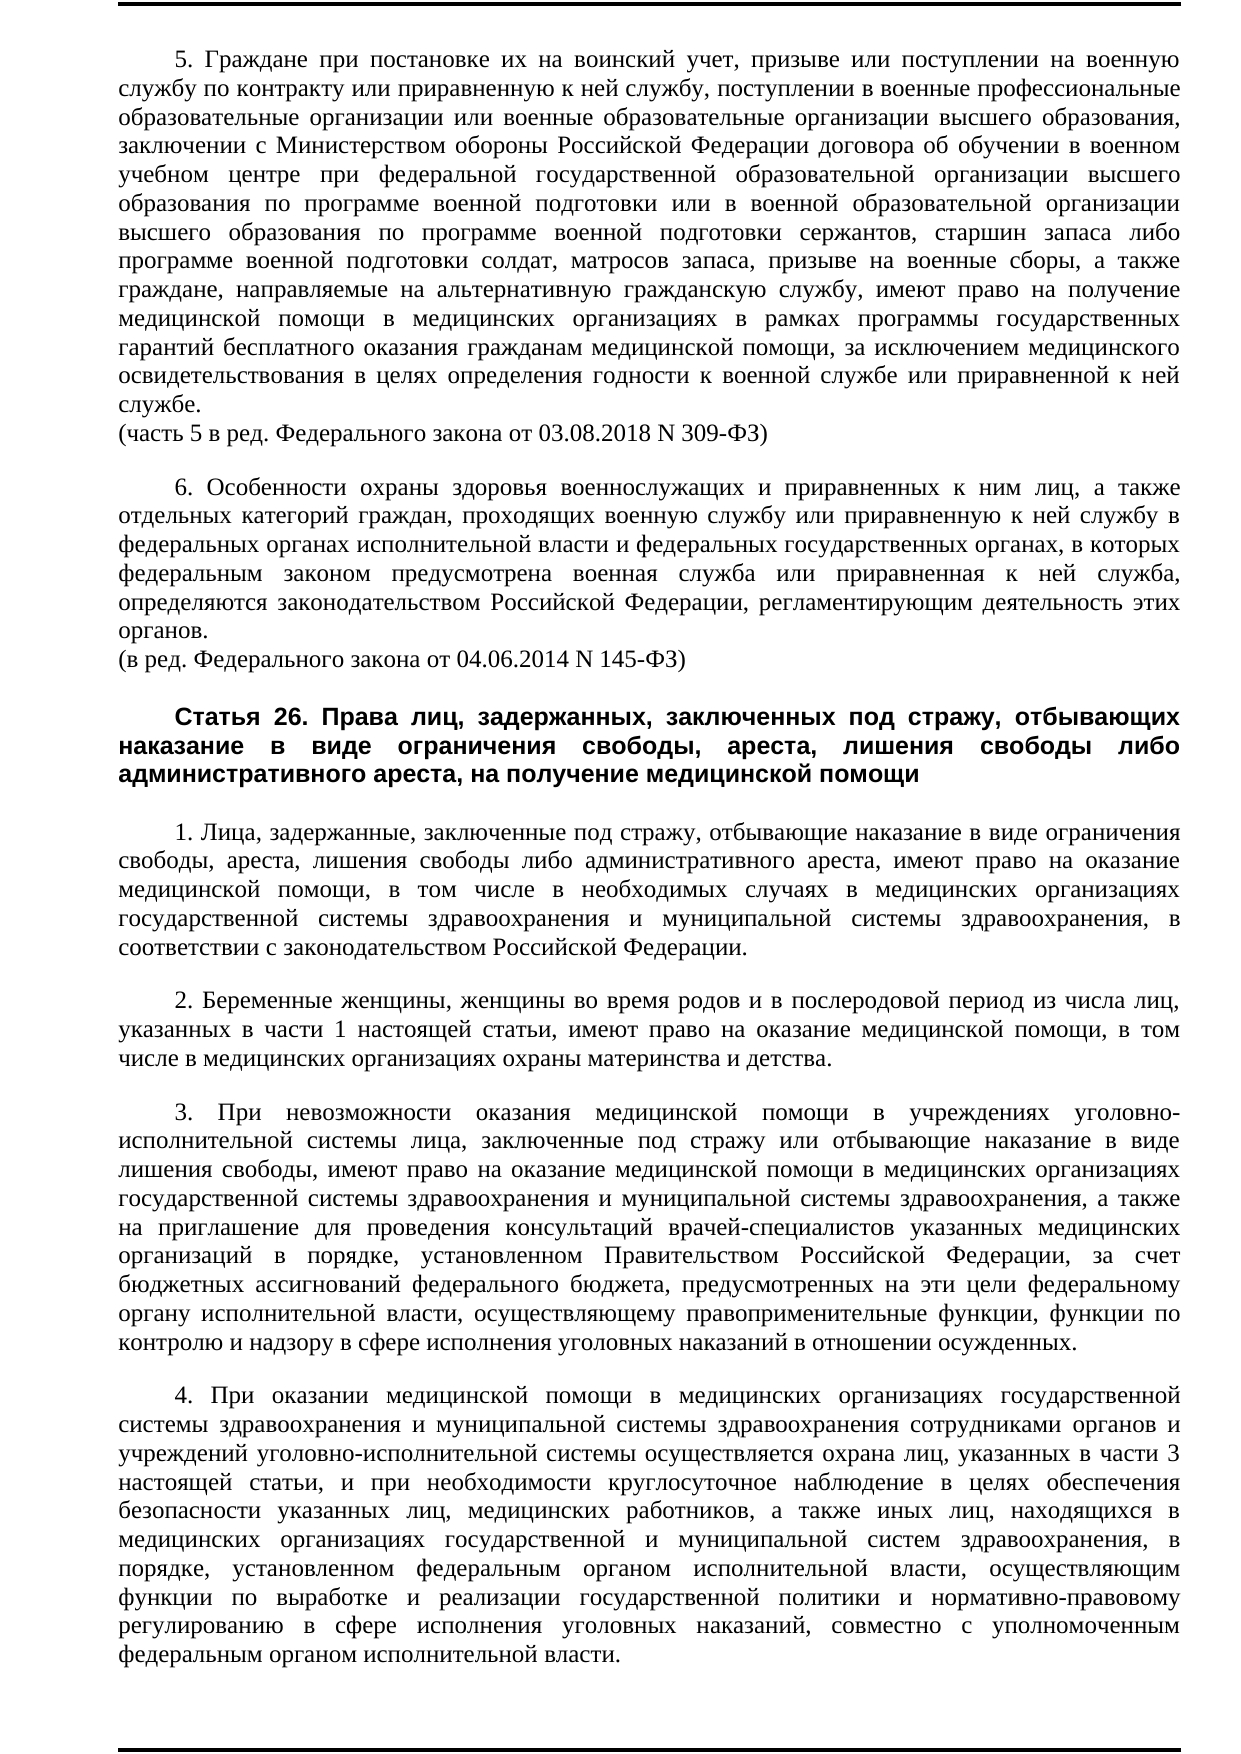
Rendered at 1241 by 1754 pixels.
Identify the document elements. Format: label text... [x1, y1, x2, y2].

text 4. При оказании медицинской помощи в медицинских организациях государственной системы здравоохранения и муниципальной системы здравоохранения сотрудниками органов и учреждений уголовно-исполнительной системы осуществляется охрана лиц, указанных в части 3 настоящей статьи, и при необходимости круглосуточное наблюдение в целях обеспечения безопасности указанных лиц, медицинских работников, а также иных лиц, находящихся в медицинских организациях государственной и муниципальной систем здравоохранения, в порядке, установленном федеральным органом исполнительной власти, осуществляющим функции по выработке и реализации государственной политики и нормативно-правовому регулированию в сфере исполнения уголовных наказаний, совместно с уполномоченным федеральным органом исполнительной власти. [118, 1381, 1181, 1668]
text (в ред. Федерального закона от 04.06.2014 N 145-ФЗ) [118, 644, 1181, 673]
text 3. При невозможности оказания медицинской помощи в учреждениях уголовно-исполнительной системы лица, заключенные под стражу или отбывающие наказание в виде лишения свободы, имеют право на оказание медицинской помощи в медицинских организациях государственной системы здравоохранения и муниципальной системы здравоохранения, а также на приглашение для проведения консультаций врачей-специалистов указанных медицинских организаций в порядке, установленном Правительством Российской Федерации, за счет бюджетных ассигнований федерального бюджета, предусмотренных на эти цели федеральному органу исполнительной власти, осуществляющему правоприменительные функции, функции по контролю и надзору в сфере исполнения уголовных наказаний в отношении осужденных. [118, 1097, 1181, 1356]
title Статья 26. Права лиц, задержанных, заключенных под стражу, отбывающих наказание в виде ограничения свободы, ареста, лишения свободы либо административного ареста, на получение медицинской помощи [118, 702, 1181, 788]
text 2. Беременные женщины, женщины во время родов и в послеродовой период из числа лиц, указанных в части 1 настоящей статьи, имеют право на оказание медицинской помощи, в том числе в медицинских организациях охраны материнства и детства. [118, 986, 1181, 1072]
text 5. Граждане при постановке их на воинский учет, призыве или поступлении на военную службу по контракту или приравненную к ней службу, поступлении в военные профессиональные образовательные организации или военные образовательные организации высшего образования, заключении с Министерством обороны Российской Федерации договора об обучении в военном учебном центре при федеральной государственной образовательной организации высшего образования по программе военной подготовки или в военной образовательной организации высшего образования по программе военной подготовки сержантов, старшин запаса либо программе военной подготовки солдат, матросов запаса, призыве на военные сборы, а также граждане, направляемые на альтернативную гражданскую службу, имеют право на получение медицинской помощи в медицинских организациях в рамках программы государственных гарантий бесплатного оказания гражданам медицинской помощи, за исключением медицинского освидетельствования в целях определения годности к военной службе или приравненной к ней службе. [118, 44, 1181, 418]
text 6. Особенности охраны здоровья военнослужащих и приравненных к ним лиц, а также отдельных категорий граждан, проходящих военную службу или приравненную к ней службу в федеральных органах исполнительной власти и федеральных государственных органах, в которых федеральным законом предусмотрена военная служба или приравненная к ней служба, определяются законодательством Российской Федерации, регламентирующим деятельность этих органов. [118, 472, 1181, 644]
text (часть 5 в ред. Федерального закона от 03.08.2018 N 309-ФЗ) [118, 418, 1181, 447]
text 1. Лица, задержанные, заключенные под стражу, отбывающие наказание в виде ограничения свободы, ареста, лишения свободы либо административного ареста, имеют право на оказание медицинской помощи, в том числе в необходимых случаях в медицинских организациях государственной системы здравоохранения и муниципальной системы здравоохранения, в соответствии с законодательством Российской Федерации. [118, 817, 1181, 961]
